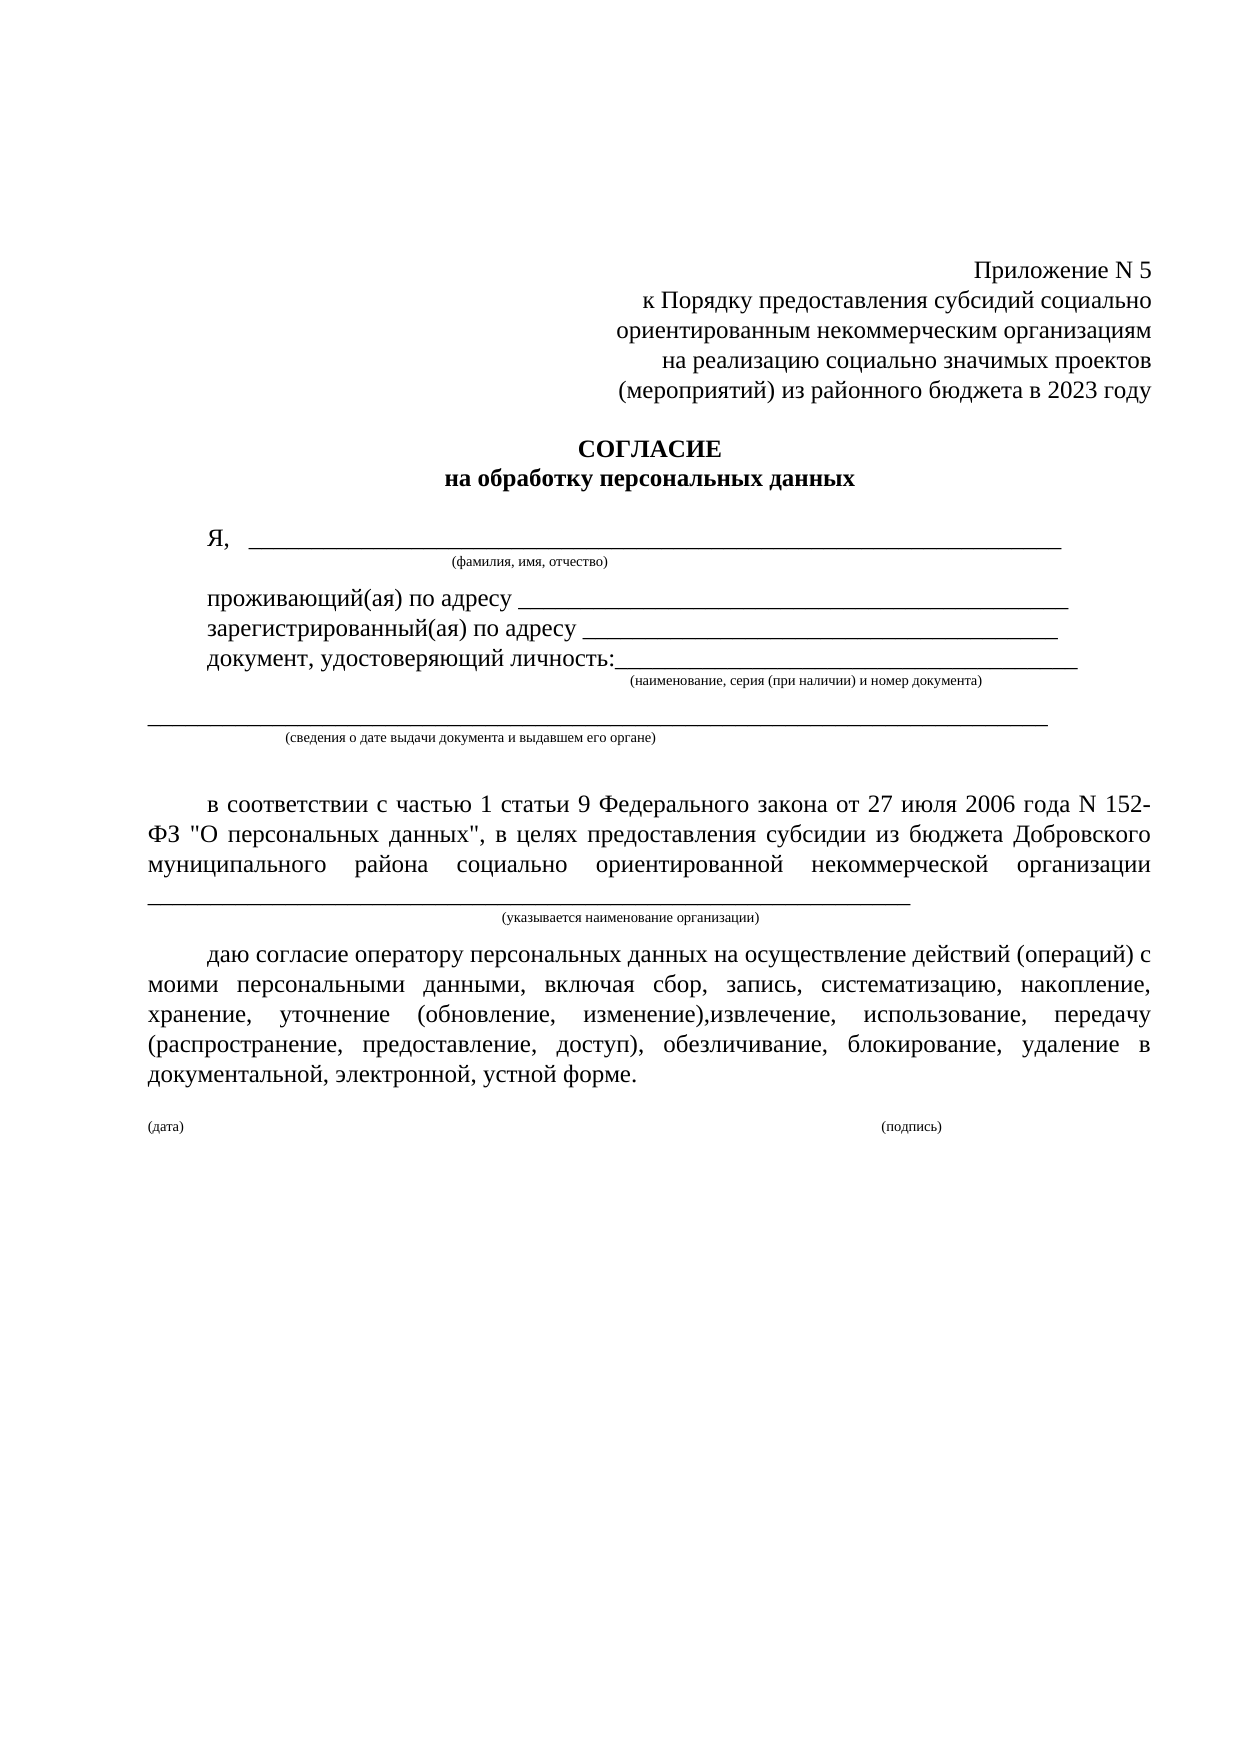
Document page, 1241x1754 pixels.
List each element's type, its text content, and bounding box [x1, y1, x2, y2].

text ориентированным некоммерческим организациям [148, 314, 1152, 344]
text на обработку персональных данных [148, 463, 1152, 491]
text зарегистрированный(ая) по адресу ______________________________________ [148, 611, 1152, 641]
text СОГЛАСИЕ [148, 434, 1152, 463]
text в соответствии с частью 1 статьи 9 Федерального закона от 27 июля 2006 года N 152- ФЗ "О персональных данных", в целях предоставления субсидии из бюджета Добровского муниципального района социально ориентированной некоммерческой организации _____________________________________________________________ [148, 788, 1152, 908]
text ________________________________________________________________________ [148, 700, 1152, 729]
text (сведения о дате выдачи документа и выдавшем его органе) [148, 729, 1152, 758]
text Приложение N 5 [148, 254, 1152, 284]
text проживающий(ая) по адресу ____________________________________________ [148, 581, 1152, 611]
text Я, _________________________________________________________________ [148, 521, 1152, 551]
text к Порядку предоставления субсидий социально [148, 284, 1152, 314]
text (наименование, серия (при наличии) и номер документа) [148, 671, 1152, 700]
text (мероприятий) из районного бюджета в 2023 году [148, 374, 1152, 404]
text (фамилия, имя, отчество) [148, 551, 1152, 581]
text (дата) (подпись) [148, 1118, 1152, 1146]
text на реализацию социально значимых проектов [148, 344, 1152, 374]
text даю согласие оператору персональных данных на осуществление действий (операций) с моими персональными данными, включая сбор, запись, систематизацию, накопление, хранение, уточнение (обновление, изменение),извлечение, использование, передачу (распространение, предоставление, доступ), обезличивание, блокирование, удаление в документальной, электронной, устной форме. [148, 938, 1152, 1088]
text документ, удостоверяющий личность:_____________________________________ [148, 641, 1152, 671]
text (указывается наименование организации) [148, 908, 1152, 938]
